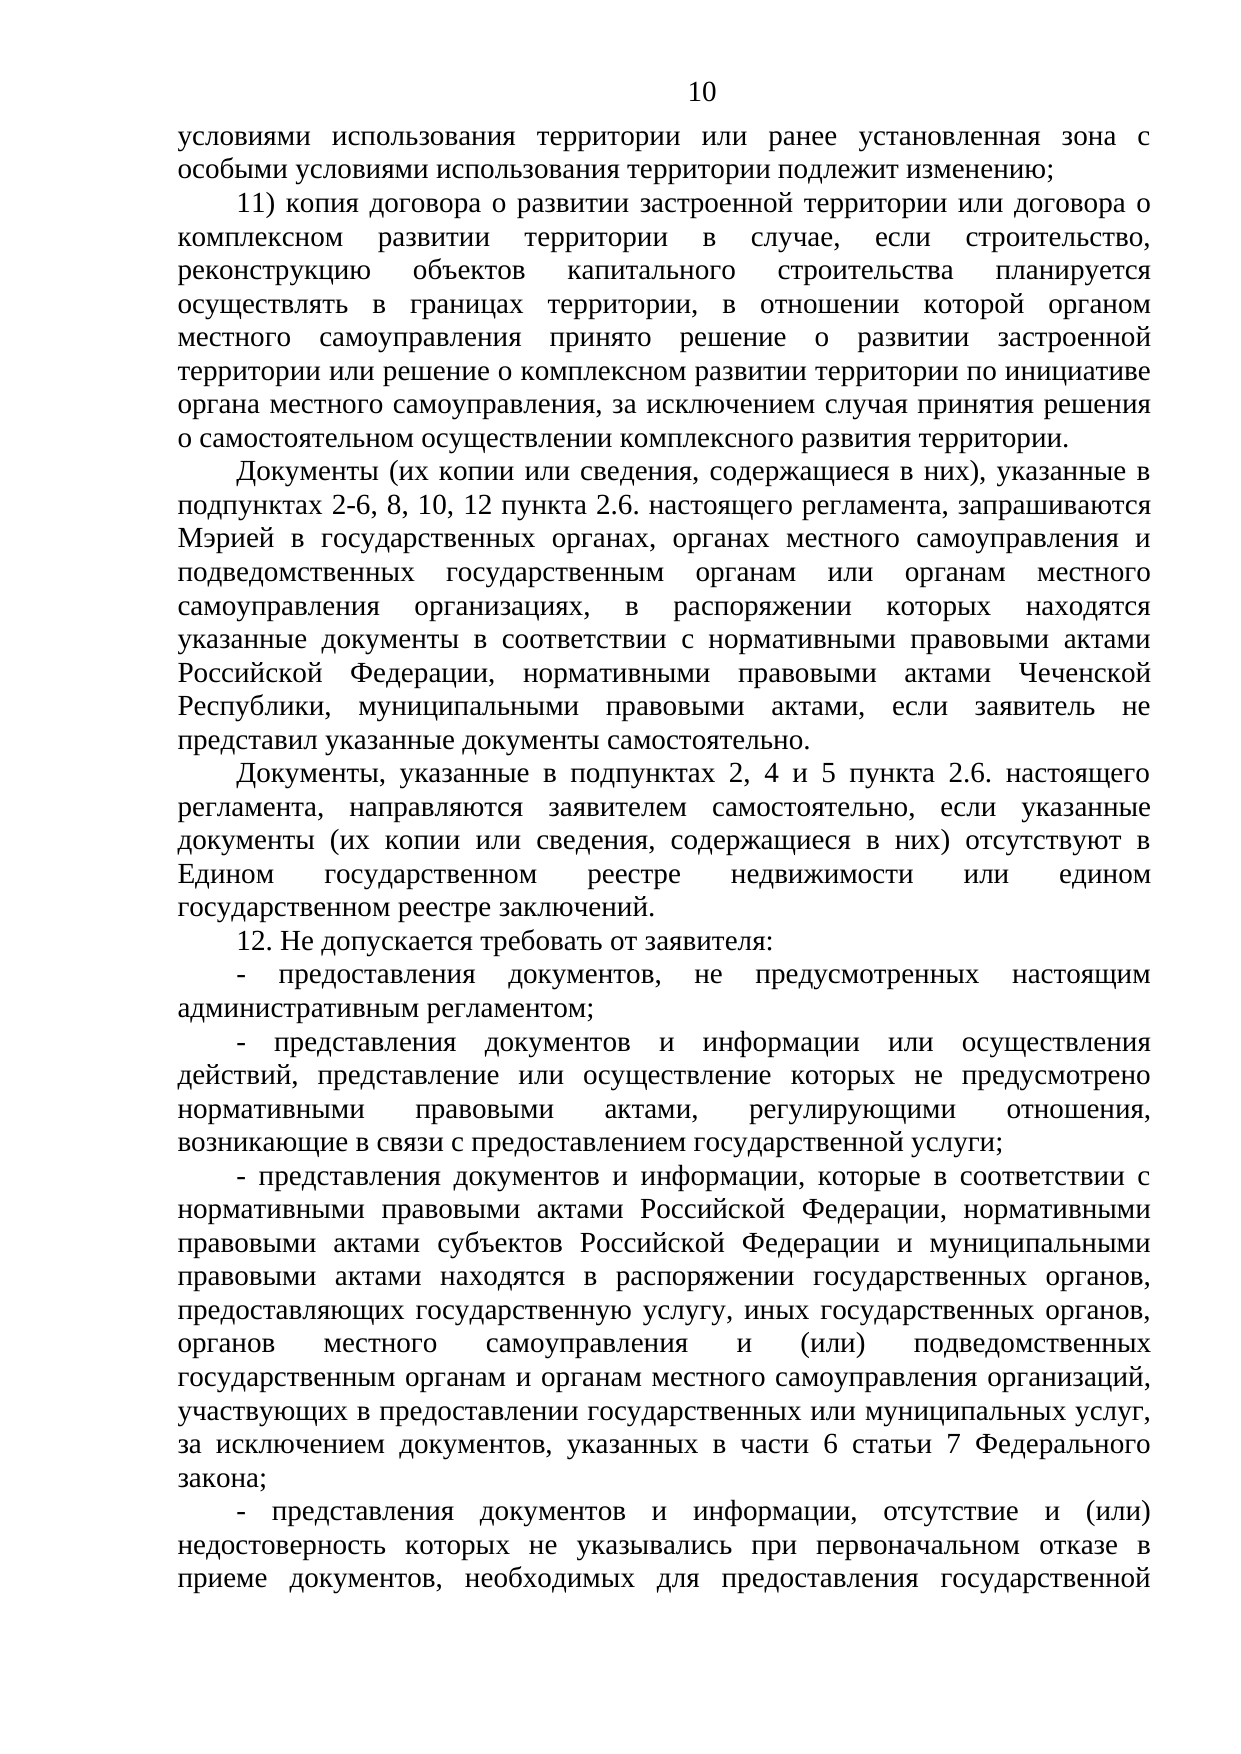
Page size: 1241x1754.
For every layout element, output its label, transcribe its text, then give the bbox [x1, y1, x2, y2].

text 11) копия договора о развитии застроенной территории или договора о комплексном развитии территории в случае, если строительство, реконструкцию объектов капитального строительства планируется осуществлять в границах территории, в отношении которой органом местного самоуправления принято решение о развитии застроенной территории или решение о комплексном развитии территории по инициативе органа местного самоуправления, за исключением случая принятия решения о самостоятельном осуществлении комплексного развития территории. [177, 185, 1152, 453]
text Документы (их копии или сведения, содержащиеся в них), указанные в подпунктах 2-6, 8, 10, 12 пункта 2.6. настоящего регламента, запрашиваются Мэрией в государственных органах, органах местного самоуправления и подведомственных государственным органам или органам местного самоуправления организациях, в распоряжении которых находятся указанные документы в соответствии с нормативными правовыми актами Российской Федерации, нормативными правовыми актами Чеченской Республики, муниципальными правовыми актами, если заявитель не представил указанные документы самостоятельно. [177, 453, 1152, 755]
text - представления документов и информации, которые в соответствии с нормативными правовыми актами Российской Федерации, нормативными правовыми актами субъектов Российской Федерации и муниципальными правовыми актами находятся в распоряжении государственных органов, предоставляющих государственную услугу, иных государственных органов, органов местного самоуправления и (или) подведомственных государственным органам и органам местного самоуправления организаций, участвующих в предоставлении государственных или муниципальных услуг, за исключением документов, указанных в части 6 статьи 7 Федерального закона; [177, 1158, 1152, 1493]
text - представления документов и информации или осуществления действий, представление или осуществление которых не предусмотрено нормативными правовыми актами, регулирующими отношения, возникающие в связи с предоставлением государственной услуги; [177, 1024, 1152, 1158]
text 12. Не допускается требовать от заявителя: [177, 923, 1152, 957]
text Документы, указанные в подпунктах 2, 4 и 5 пункта 2.6. настоящего регламента, направляются заявителем самостоятельно, если указанные документы (их копии или сведения, содержащиеся в них) отсутствуют в Едином государственном реестре недвижимости или едином государственном реестре заключений. [177, 755, 1152, 923]
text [177, 1493, 1152, 1594]
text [177, 118, 1152, 185]
text - предоставления документов, не предусмотренных настоящим административным регламентом; [177, 957, 1152, 1024]
